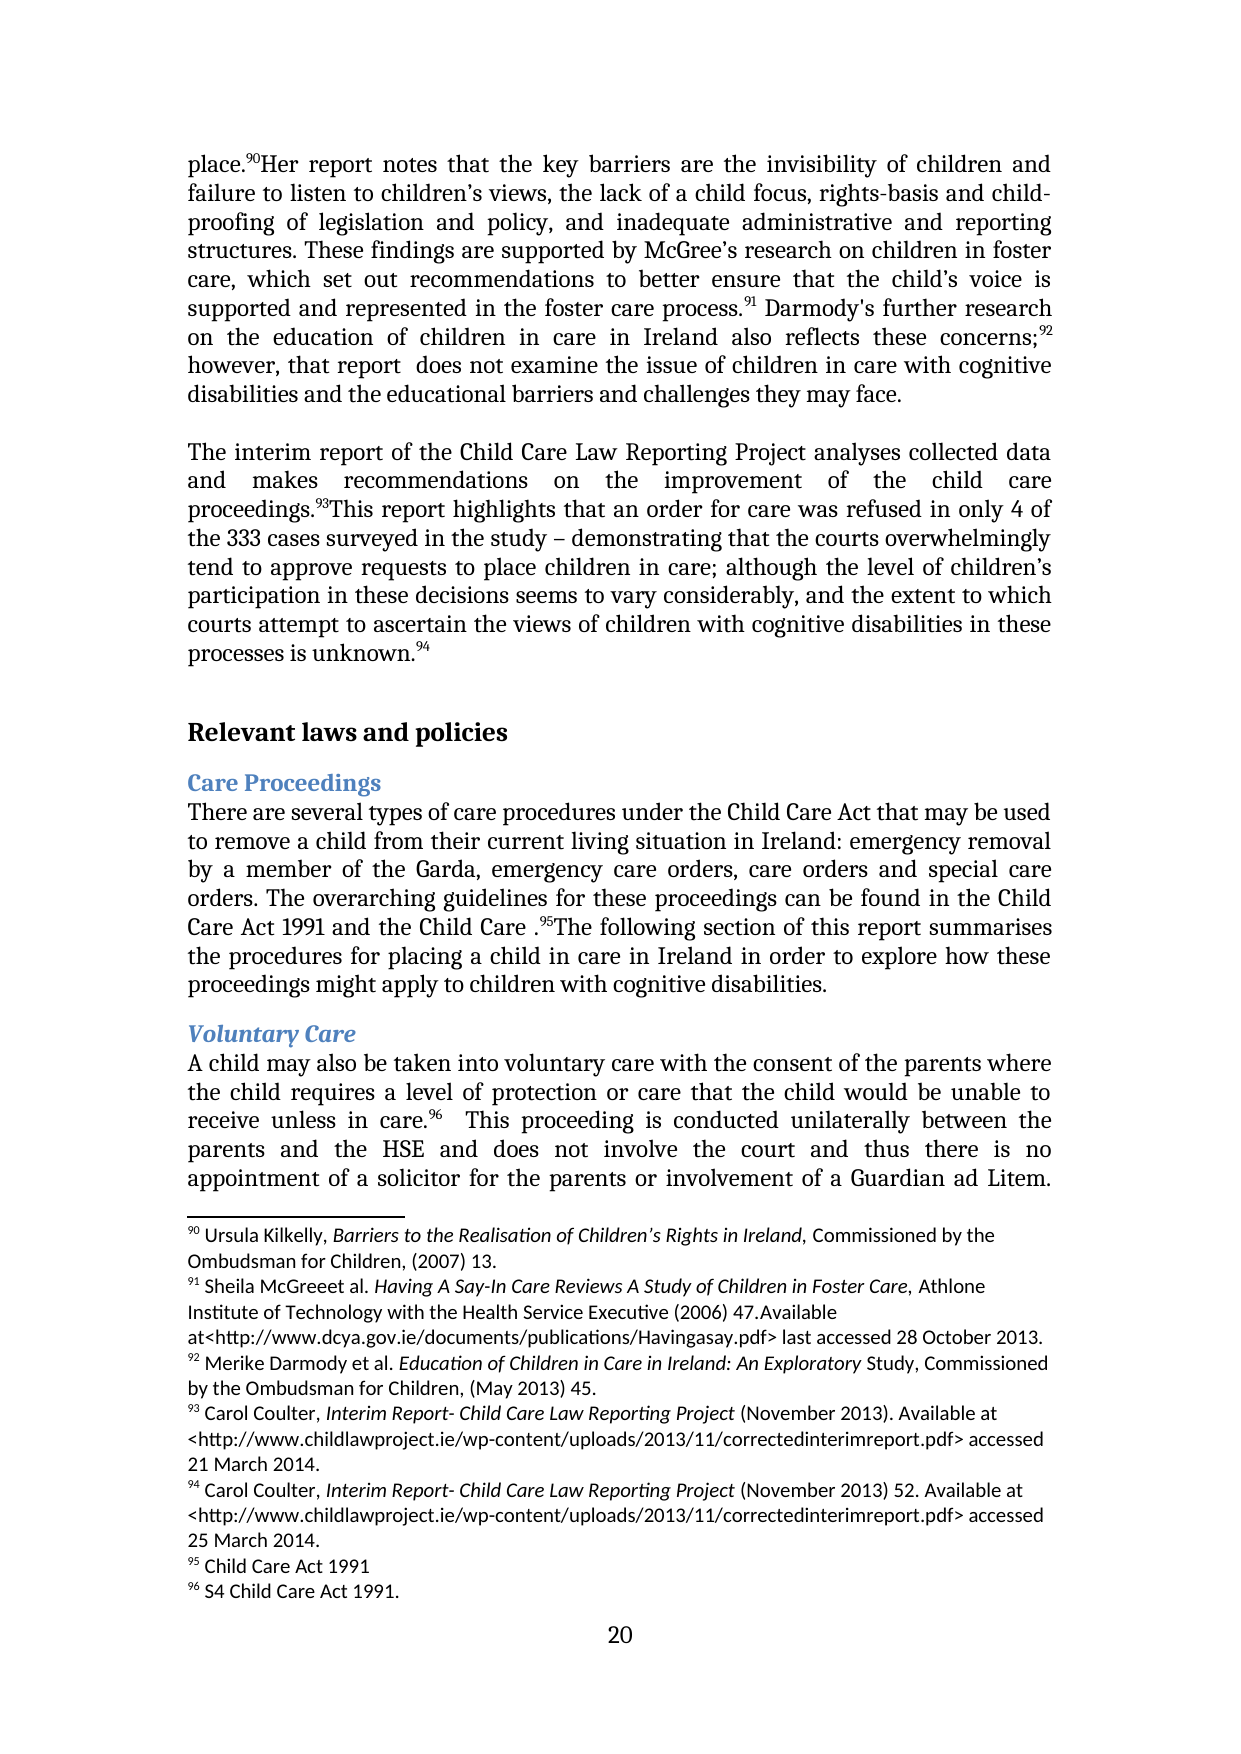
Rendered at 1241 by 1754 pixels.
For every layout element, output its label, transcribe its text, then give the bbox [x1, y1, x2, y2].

subtitle Voluntary Care [187, 1020, 1053, 1049]
text The interim report of the Child Care Law Reporting Project analyses collected data and makes recommendations on the improvement of the child care proceedings.This report highlights that an order for care was refused in only 4 of the 333 cases surveyed in the study – demonstrating that the courts overwhelmingly tend to approve requests to place children in care; although the level of children’s participation in these decisions seems to vary considerably, and the extent to which courts attempt to ascertain the views of children with cognitive disabilities in these processes is unknown. [187, 437, 1053, 667]
text A child may also be taken into voluntary care with the consent of the parents where the child requires a level of protection or care that the child would be unable to receive unless in care. This proceeding is conducted unilaterally between the parents and the HSE and does not involve the court and thus there is no appointment of a solicitor for the parents or involvement of a Guardian ad Litem. Since this procedure does not involve the court, the child is not entitled to be heard by a court, or to have a Guardian ad Litem appointed to ascertain his or her views. Also, since it does not take place in court, these placements are not a matter of public record and thus are difficult to research. [187, 1049, 1053, 1192]
text Kilkelly’s article on barriers to the realisation of children’s rights highlights in particular the problems of children in care in Ireland and recommends that more effort be put into preventing the child from being placed in care in the first place.Her report notes that the key barriers are the invisibility of children and failure to listen to children’s views, the lack of a child focus, rights-basis and child-proofing of legislation and policy, and inadequate administrative and reporting structures. These findings are supported by McGree’s research on children in foster care, which set out recommendations to better ensure that the child’s voice is supported and represented in the foster care process. Darmody's further research on the education of children in care in Ireland also reflects these concerns; however, that report does not examine the issue of children in care with cognitive disabilities and the educational barriers and challenges they may face. [187, 150, 1053, 409]
text There are several types of care procedures under the Child Care Act that may be used to remove a child from their current living situation in Ireland: emergency removal by a member of the Garda, emergency care orders, care orders and special care orders. The overarching guidelines for these proceedings can be found in the Child Care Act 1991 and the Child Care .The following section of this report summarises the procedures for placing a child in care in Ireland in order to explore how these proceedings might apply to children with cognitive disabilities. [187, 798, 1053, 999]
subtitle Care Proceedings [187, 769, 1053, 798]
subtitle Relevant laws and policies [187, 717, 1053, 748]
